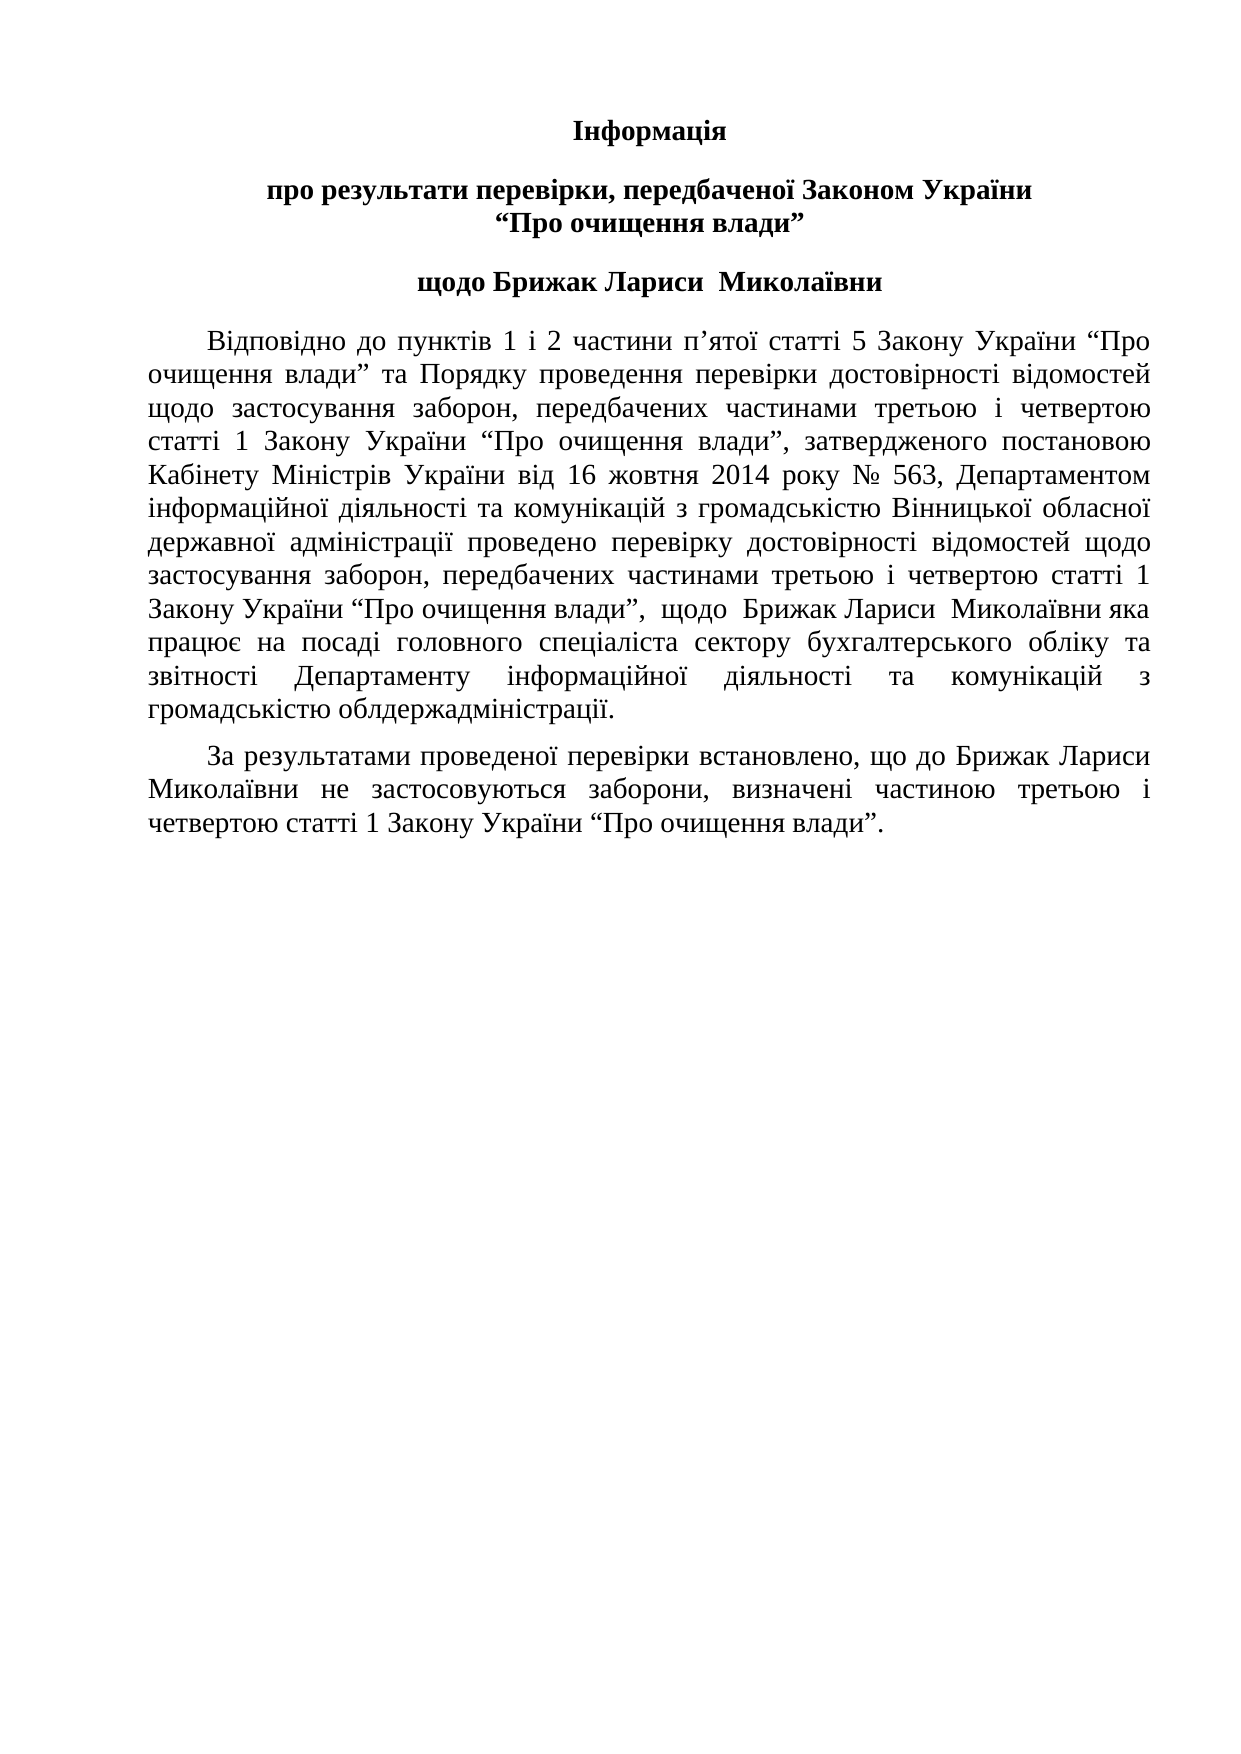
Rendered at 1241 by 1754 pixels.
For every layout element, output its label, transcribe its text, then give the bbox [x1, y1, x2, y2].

text щодо Брижак Лариси Миколаївни [148, 264, 1152, 298]
text Інформація [148, 113, 1152, 147]
text Відповідно до пунктів 1 і 2 частини п’ятої статті 5 Закону України “Про очищення влади” та Порядку проведення перевірки достовірності відомостей щодо застосування заборон, передбачених частинами третьою і четвертою статті 1 Закону України “Про очищення влади”, затвердженого постановою Кабінету Міністрів України від 16 жовтня 2014 року № 563, Департаментом інформаційної діяльності та комунікацій з громадськістю Вінницької обласної державної адміністрації проведено перевірку достовірності відомостей щодо застосування заборон, передбачених частинами третьою і четвертою статті 1 Закону України “Про очищення влади”, щодо Брижак Лариси Миколаївни яка працює на посаді головного спеціаліста сектору бухгалтерського обліку та звітності Департаменту інформаційної діяльності та комунікацій з громадськістю облдержадміністрації. [148, 323, 1152, 725]
text про результати перевірки, передбаченої Законом України “Про очищення влади” [148, 172, 1152, 239]
text За результатами проведеної перевірки встановлено, що до Брижак Лариси Миколаївни не застосовуються заборони, визначені частиною третьою і четвертою статті 1 Закону України “Про очищення влади”. [148, 738, 1152, 838]
